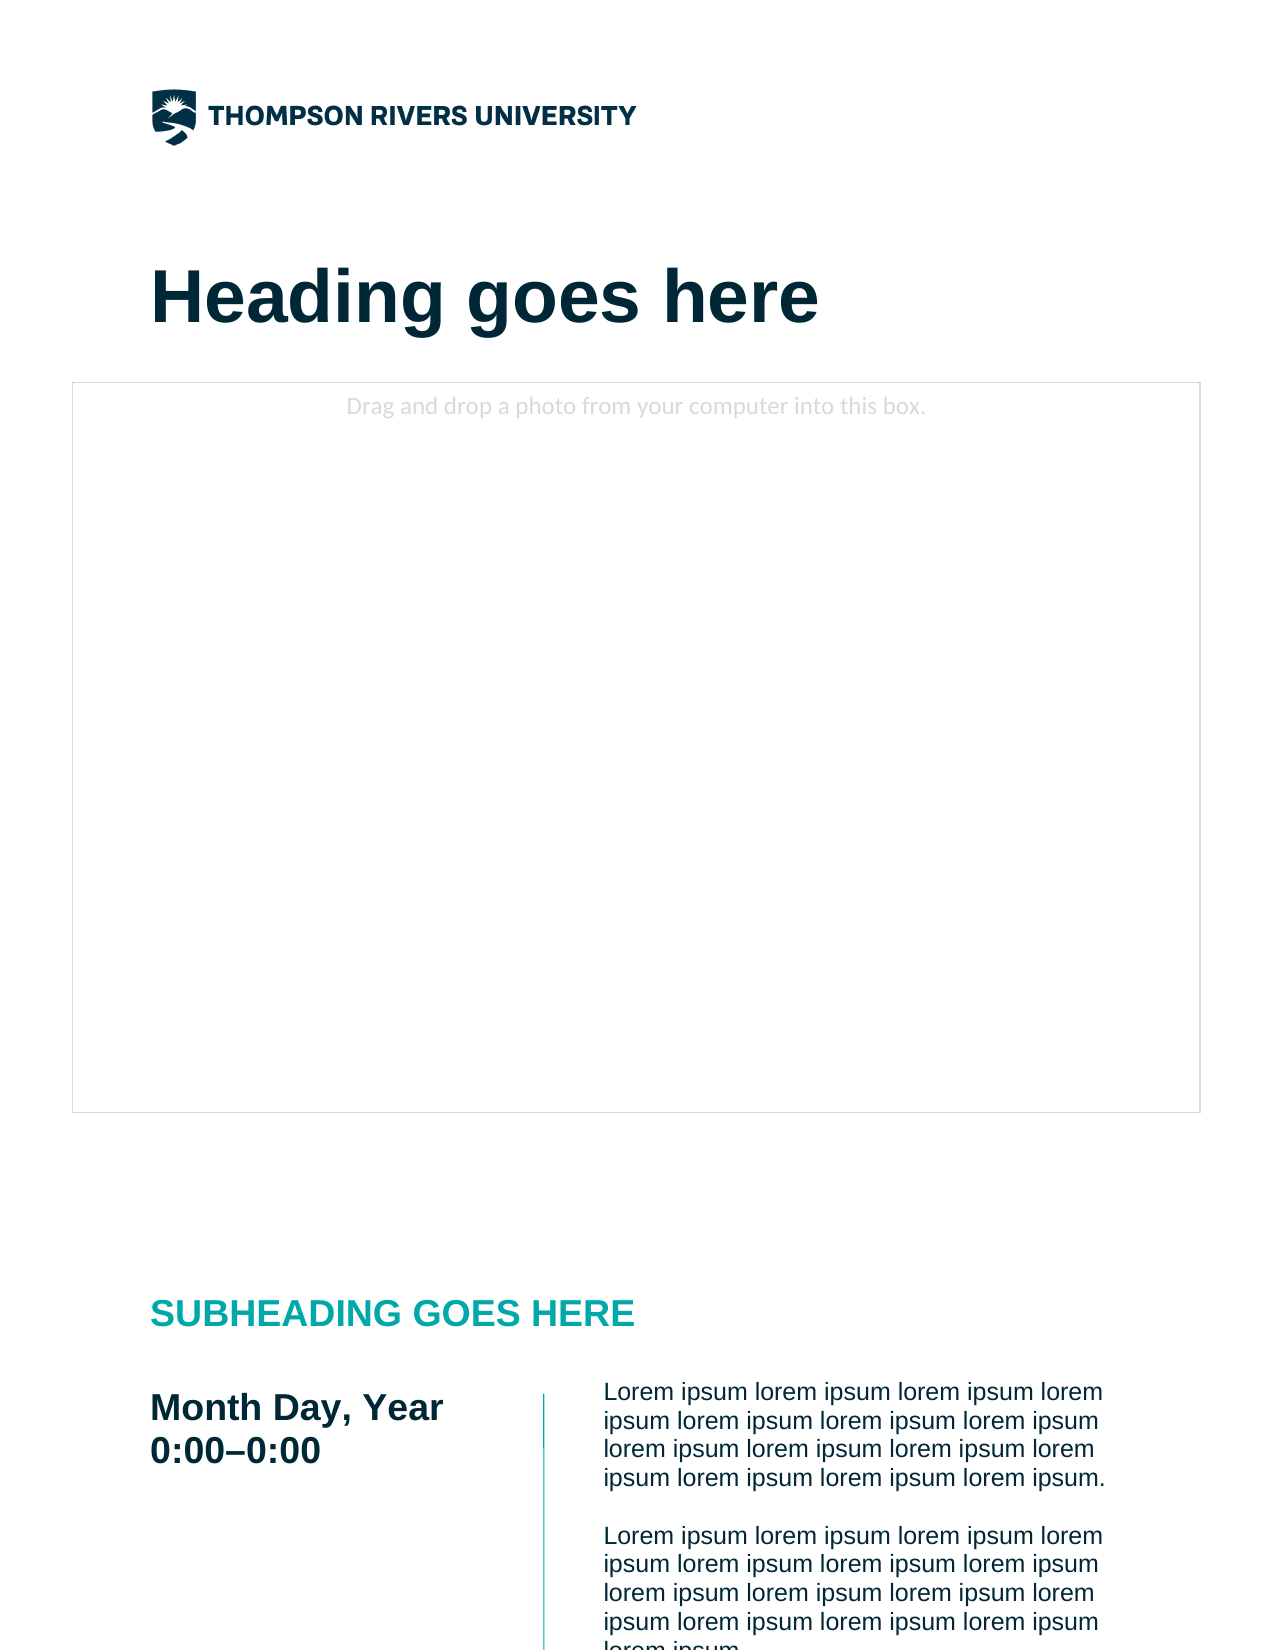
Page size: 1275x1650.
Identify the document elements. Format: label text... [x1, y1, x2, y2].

text Month Day, Year [150, 1385, 1125, 1428]
text 0:00–0:00 [150, 1428, 543, 1472]
subtitle Heading goes here [150, 252, 1125, 338]
text 0:00–0:00 [545, 1428, 1125, 1472]
subtitle SUBHEADING GOES HERE [150, 1291, 1125, 1334]
picture [133, 71, 656, 165]
